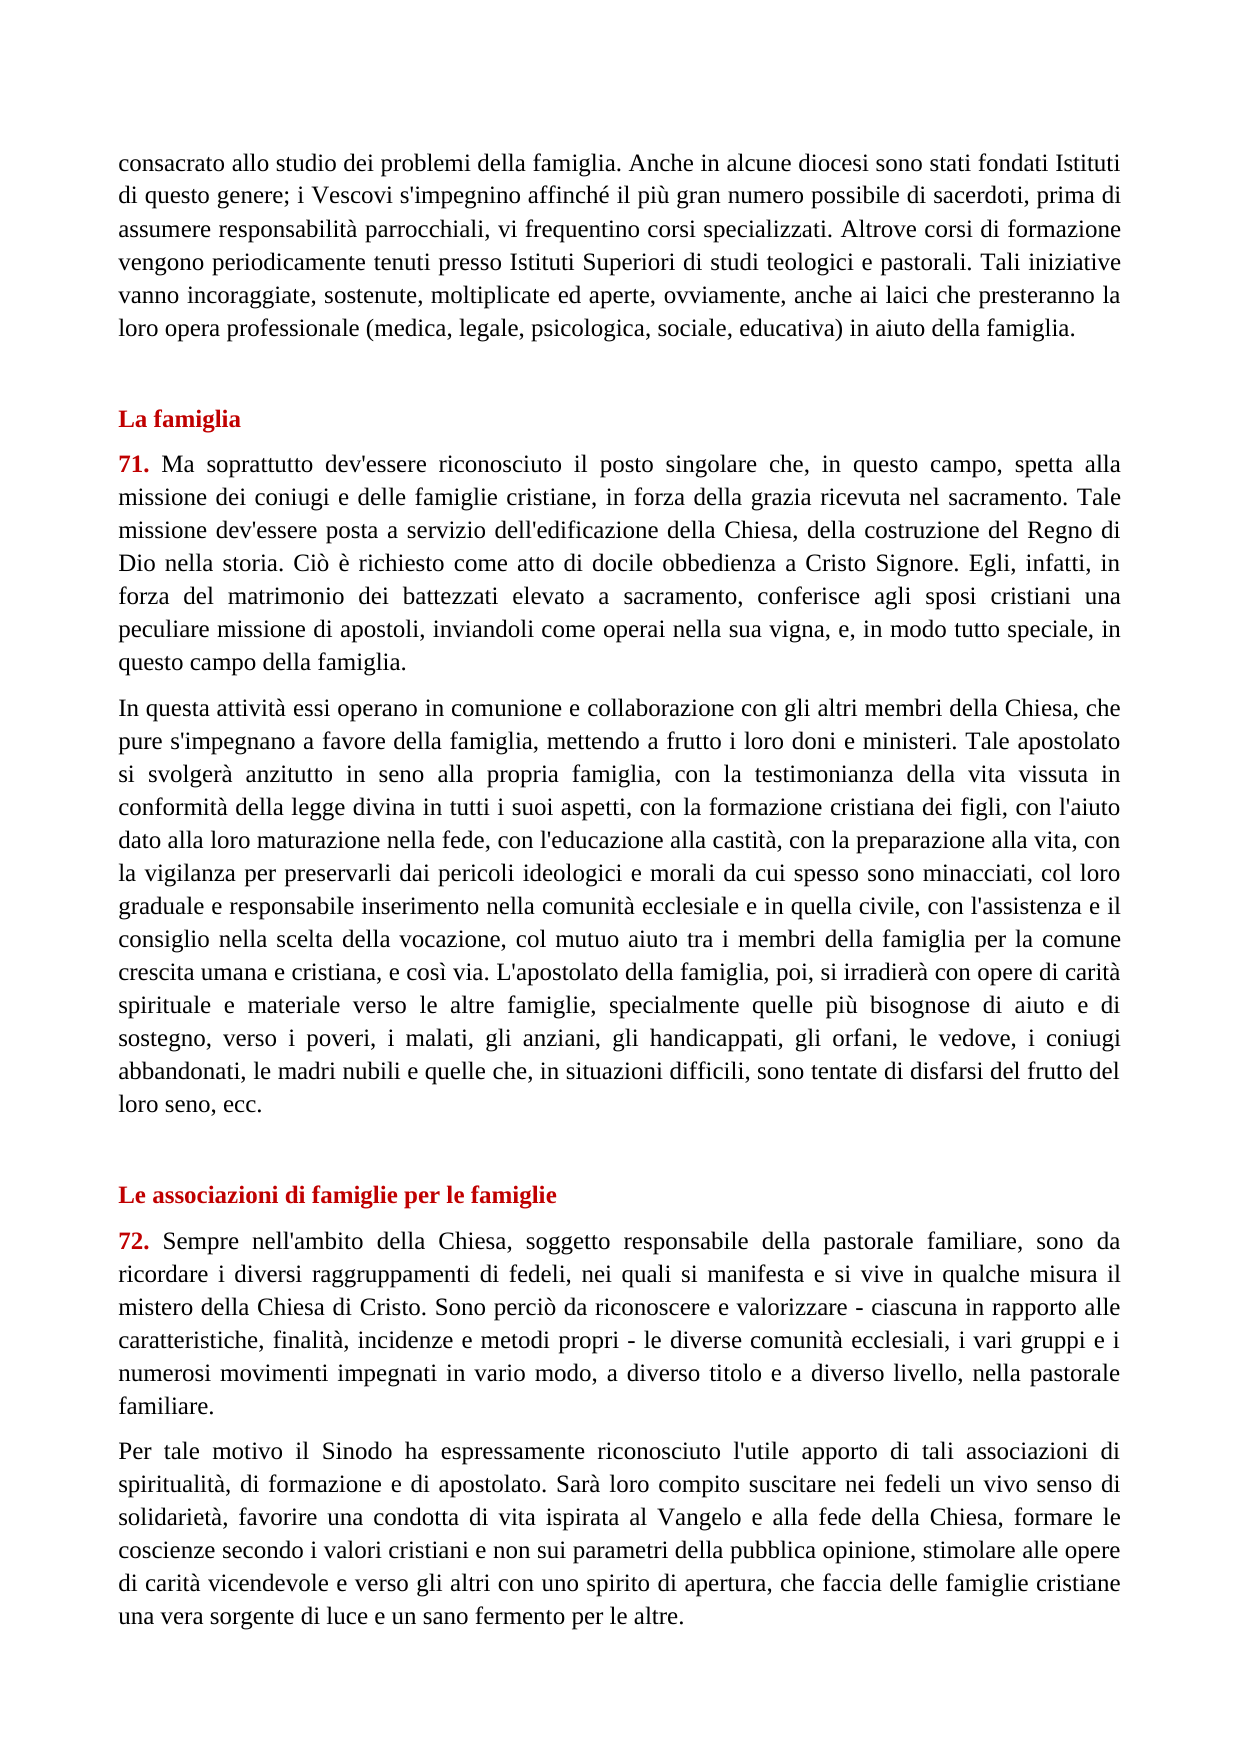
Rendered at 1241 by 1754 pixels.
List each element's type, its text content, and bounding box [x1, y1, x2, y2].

text 72. Sempre nell'ambito della Chiesa, soggetto responsabile della pastorale familiare, sono da ricordare i diversi raggruppamenti di fedeli, nei quali si manifesta e si vive in qualche misura il mistero della Chiesa di Cristo. Sono perciò da riconoscere e valorizzare - ciascuna in rapporto alle caratteristiche, finalità, incidenze e metodi propri - le diverse comunità ecclesiali, i vari gruppi e i numerosi movimenti impegnati in vario modo, a diverso titolo e a diverso livello, nella pastorale familiare. [118, 1226, 1122, 1419]
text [118, 148, 1122, 341]
text Le associazioni di famiglie per le famiglie [118, 1180, 1122, 1209]
text La famiglia [118, 404, 1122, 432]
text In questa attività essi operano in comunione e collaborazione con gli altri membri della Chiesa, che pure s'impegnano a favore della famiglia, mettendo a frutto i loro doni e ministeri. Tale apostolato si svolgerà anzitutto in seno alla propria famiglia, con la testimonianza della vita vissuta in conformità della legge divina in tutti i suoi aspetti, con la formazione cristiana dei figli, con l'aiuto dato alla loro maturazione nella fede, con l'educazione alla castità, con la preparazione alla vita, con la vigilanza per preservarli dai pericoli ideologici e morali da cui spesso sono minacciati, col loro graduale e responsabile inserimento nella comunità ecclesiale e in quella civile, con l'assistenza e il consiglio nella scelta della vocazione, col mutuo aiuto tra i membri della famiglia per la comune crescita umana e cristiana, e così via. L'apostolato della famiglia, poi, si irradierà con opere di carità spirituale e materiale verso le altre famiglie, specialmente quelle più bisognose di aiuto e di sostegno, verso i poveri, i malati, gli anziani, gli handicappati, gli orfani, le vedove, i coniugi abbandonati, le madri nubili e quelle che, in situazioni difficili, sono tentate di disfarsi del frutto del loro seno, ecc. [118, 693, 1122, 1118]
text Per tale motivo il Sinodo ha espressamente riconosciuto l'utile apporto di tali associazioni di spiritualità, di formazione e di apostolato. Sarà loro compito suscitare nei fedeli un vivo senso di solidarietà, favorire una condotta di vita ispirata al Vangelo e alla fede della Chiesa, formare le coscienze secondo i valori cristiani e non sui parametri della pubblica opinione, stimolare alle opere di carità vicendevole e verso gli altri con uno spirito di apertura, che faccia delle famiglie cristiane una vera sorgente di luce e un sano fermento per le altre. [118, 1436, 1122, 1630]
text 71. Ma soprattutto dev'essere riconosciuto il posto singolare che, in questo campo, spetta alla missione dei coniugi e delle famiglie cristiane, in forza della grazia ricevuta nel sacramento. Tale missione dev'essere posta a servizio dell'edificazione della Chiesa, della costruzione del Regno di Dio nella storia. Ciò è richiesto come atto di docile obbedienza a Cristo Signore. Egli, infatti, in forza del matrimonio dei battezzati elevato a sacramento, conferisce agli sposi cristiani una peculiare missione di apostoli, inviandoli come operai nella sua vigna, e, in modo tutto speciale, in questo campo della famiglia. [118, 449, 1122, 676]
